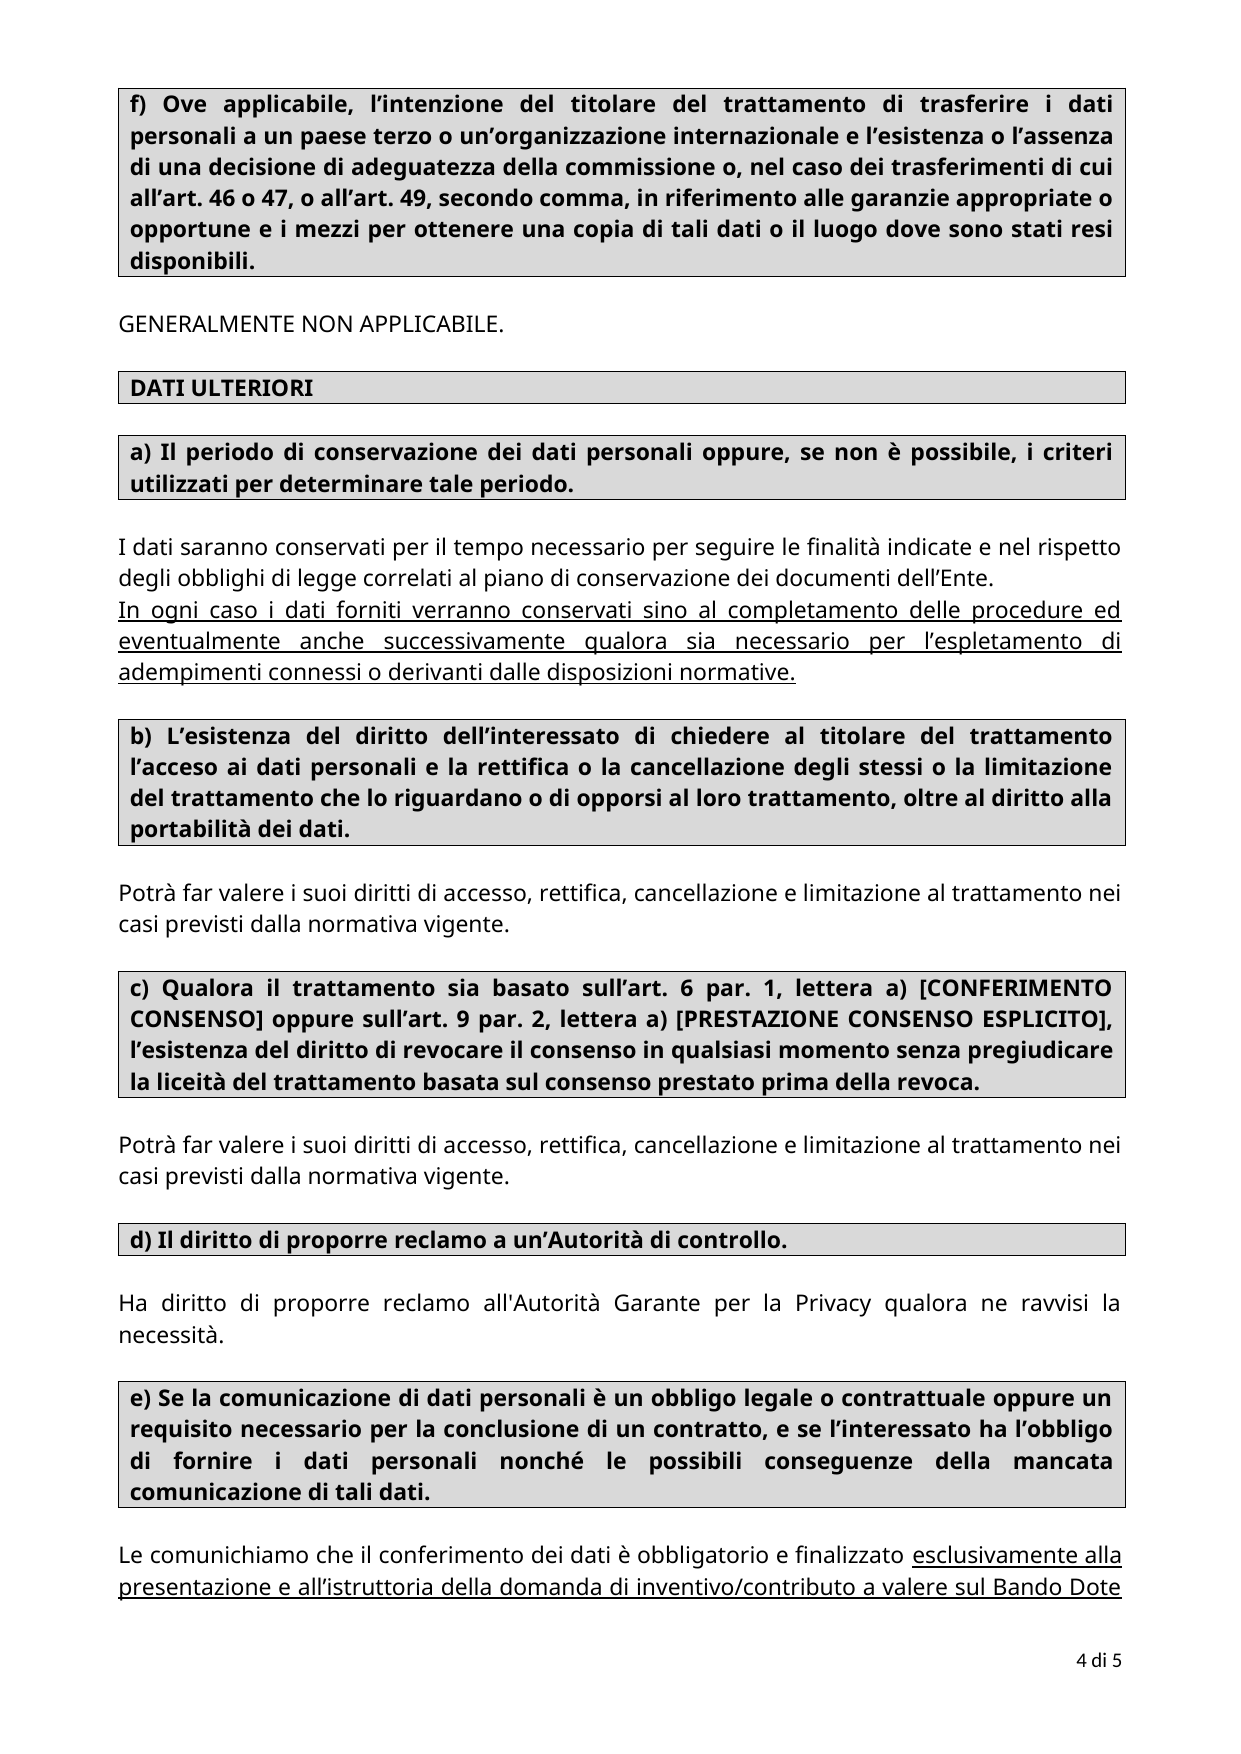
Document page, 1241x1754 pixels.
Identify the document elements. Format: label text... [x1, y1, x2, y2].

table_header a) Il periodo di conservazione dei dati personali oppure, se non è possibile, i criteri utilizzati per determinare tale periodo. [119, 436, 1125, 499]
table_header f) Ove applicabile, l’intenzione del titolare del trattamento di trasferire i dati personali a un paese terzo o un’organizzazione internazionale e l’esistenza o l’assenza di una decisione di adeguatezza della commissione o, nel caso dei trasferimenti di cui all’art. 46 o 47, o all’art. 49, secondo comma, in riferimento alle garanzie appropriate o opportune e i mezzi per ottenere una copia di tali dati o il luogo dove sono stati resi disponibili. [119, 89, 1125, 276]
text Potrà far valere i suoi diritti di accesso, rettifica, cancellazione e limitazione al trattamento nei casi previsti dalla normativa vigente. [118, 877, 1122, 939]
table_header DATI ULTERIORI [119, 372, 1125, 403]
text Potrà far valere i suoi diritti di accesso, rettifica, cancellazione e limitazione al trattamento nei casi previsti dalla normativa vigente. [118, 1129, 1122, 1192]
table_header e) Se la comunicazione di dati personali è un obbligo legale o contrattuale oppure un requisito necessario per la conclusione di un contratto, e se l’interessato ha l’obbligo di fornire i dati personali nonché le possibili conseguenze della mancata comunicazione di tali dati. [119, 1382, 1125, 1507]
text In ogni caso i dati forniti verranno conservati sino al completamento delle procedure ed eventualmente anche successivamente qualora sia necessario per l’espletamento di adempimenti connessi o derivanti dalle disposizioni normative. [118, 622, 1122, 651]
text In ogni caso i dati forniti verranno conservati sino al completamento delle procedure ed eventualmente anche successivamente qualora sia necessario per l’espletamento di adempimenti connessi o derivanti dalle disposizioni normative. [118, 653, 1122, 687]
text I dati saranno conservati per il tempo necessario per seguire le finalità indicate e nel rispetto degli obblighi di legge correlati al piano di conservazione dei documenti dell’Ente. [118, 531, 1122, 594]
text Ha diritto di proporre reclamo all'Autorità Garante per la Privacy qualora ne ravvisi la necessità. [118, 1287, 1122, 1350]
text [118, 1539, 1122, 1597]
table_header c) Qualora il trattamento sia basato sull’art. 6 par. 1, lettera a) [CONFERIMENTO CONSENSO] oppure sull’art. 9 par. 2, lettera a) [PRESTAZIONE CONSENSO ESPLICITO], l’esistenza del diritto di revocare il consenso in qualsiasi momento senza pregiudicare la liceità del trattamento basata sul consenso prestato prima della revoca. [119, 972, 1125, 1097]
text In ogni caso i dati forniti verranno conservati sino al completamento delle procedure ed eventualmente anche successivamente qualora sia necessario per l’espletamento di adempimenti connessi o derivanti dalle disposizioni normative. [118, 594, 1122, 620]
table_header b) L’esistenza del diritto dell’interessato di chiedere al titolare del trattamento l’acceso ai dati personali e la rettifica o la cancellazione degli stessi o la limitazione del trattamento che lo riguardano o di opporsi al loro trattamento, oltre al diritto alla portabilità dei dati. [119, 720, 1125, 845]
text GENERALMENTE NON APPLICABILE. [118, 308, 1122, 339]
table_header d) Il diritto di proporre reclamo a un’Autorità di controllo. [119, 1224, 1125, 1255]
